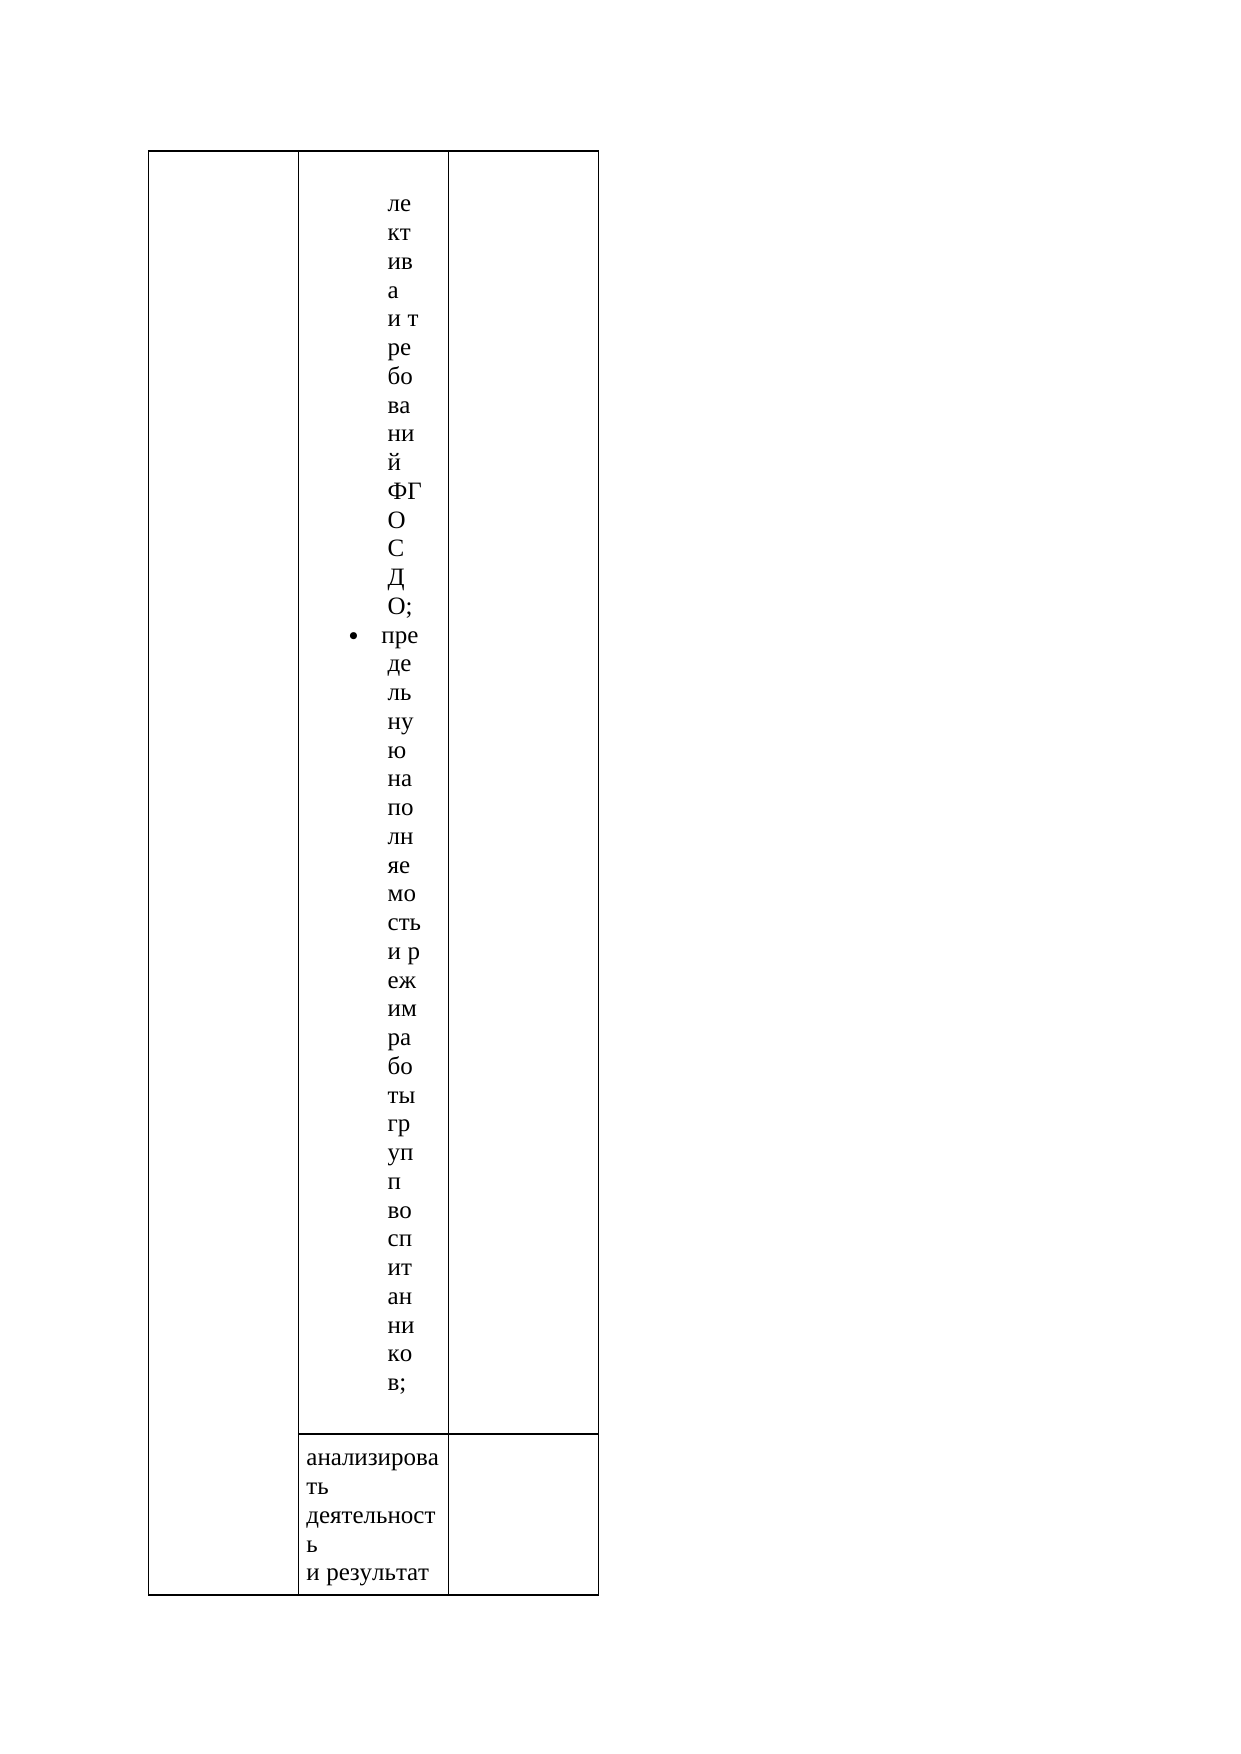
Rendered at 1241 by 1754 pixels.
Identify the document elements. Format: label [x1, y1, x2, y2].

table_cell [449, 152, 598, 1433]
table_cell [299, 152, 448, 1433]
table_cell [449, 1435, 598, 1594]
table_cell [299, 1435, 448, 1594]
